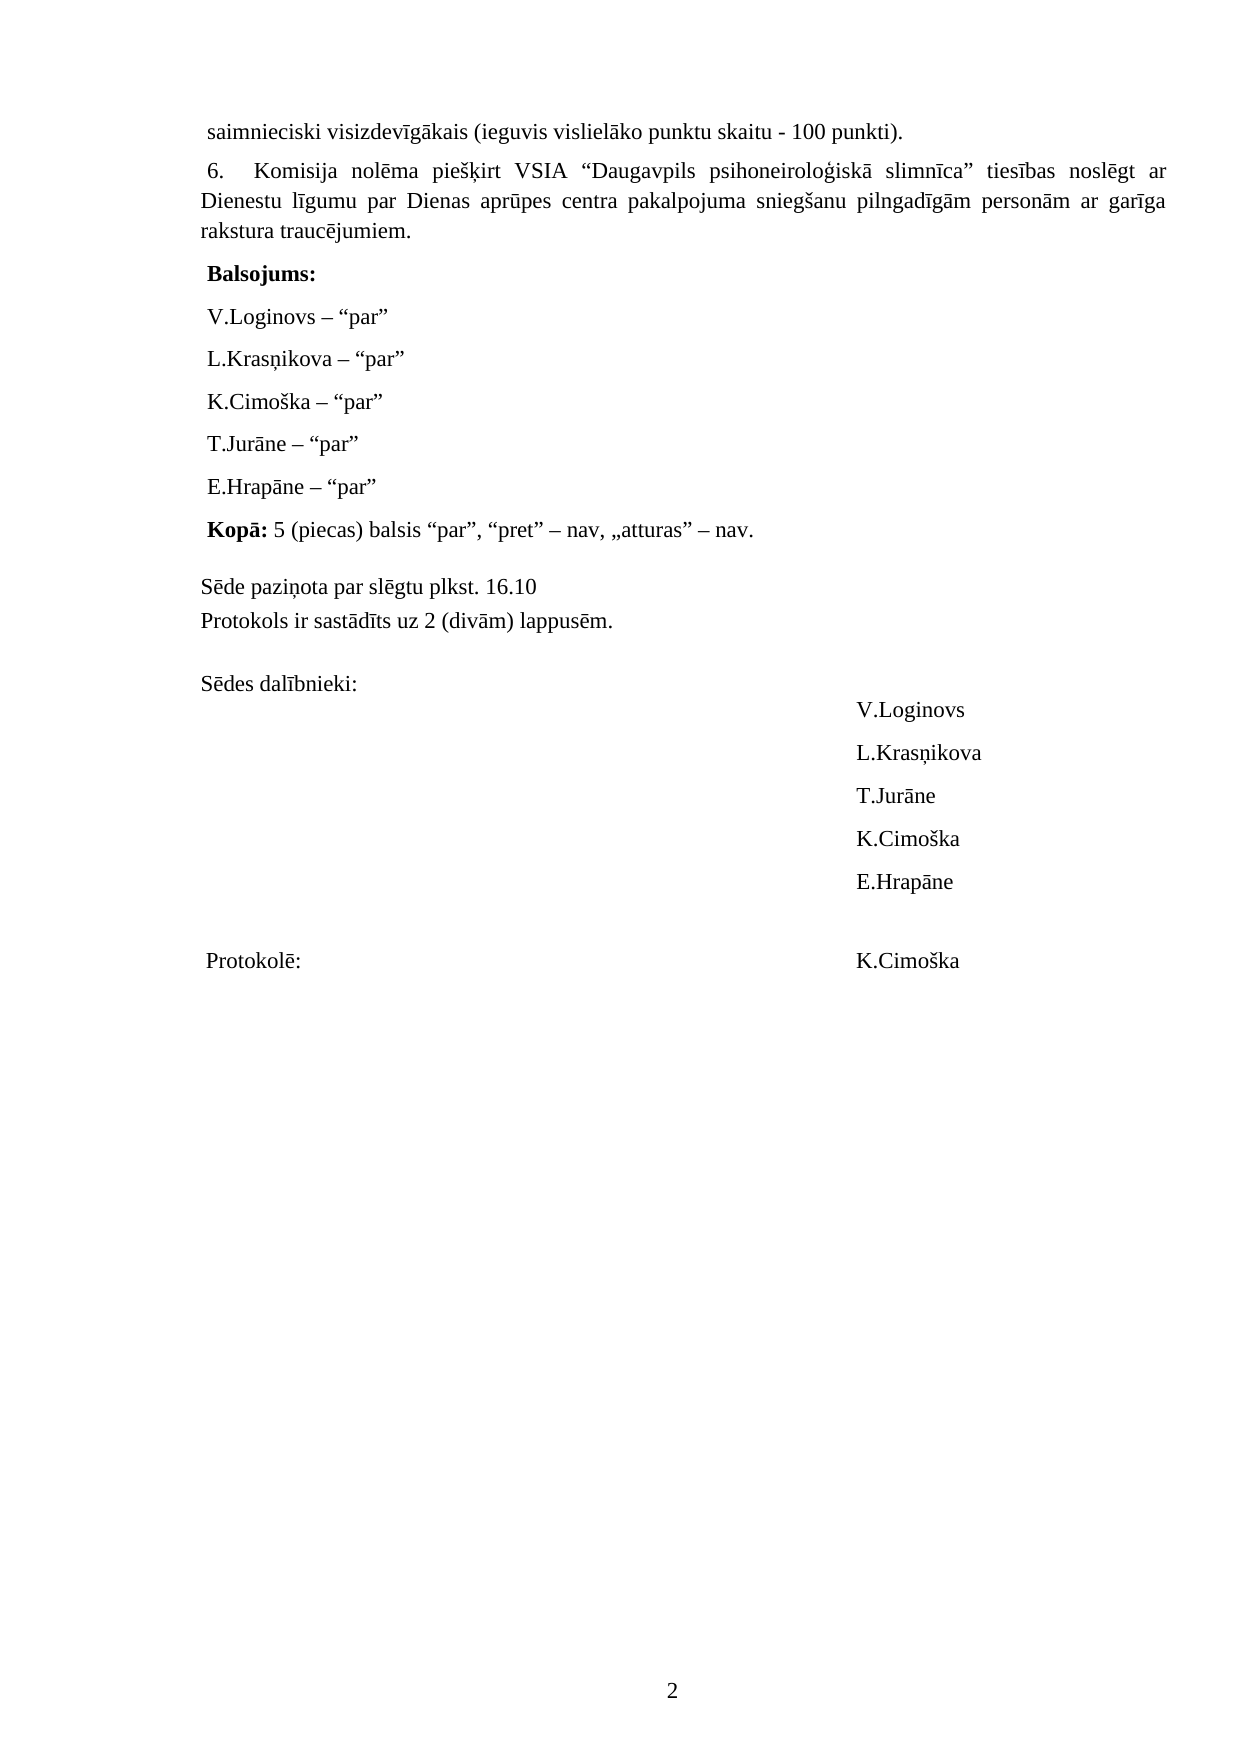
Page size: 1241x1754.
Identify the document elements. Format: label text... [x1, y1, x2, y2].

list L.Krasņikova – “par” [207, 345, 1138, 372]
list T.Jurāne – “par” [207, 431, 1138, 457]
text K.Cimoška [856, 825, 984, 851]
list E.Hrapāne – “par” [207, 473, 1138, 499]
text V.Loginovs [856, 696, 967, 723]
text L.Krasņikova [856, 739, 984, 766]
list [207, 118, 1168, 144]
list V.Loginovs – “par” [207, 303, 1138, 329]
text T.Jurāne [856, 782, 984, 808]
text Protokolē: K.Cimoška [177, 947, 1168, 973]
text Protokols ir sastādīts uz 2 (divām) lappusēm. [200, 607, 1168, 633]
text Sēde paziņota par slēgtu plkst. 16.10 [200, 573, 1168, 599]
list Balsojums: [207, 260, 1138, 286]
text E.Hrapāne [856, 868, 984, 894]
list Kopā: 5 (piecas) balsis “par”, “pret” – nav, „atturas” – nav. [207, 516, 1138, 542]
text Sēdes dalībnieki: [177, 670, 376, 696]
list K.Cimoška – “par” [207, 388, 1138, 414]
list Komisija nolēma piešķirt VSIA “Daugavpils psihoneiroloģiskā slimnīca” tiesības noslēgt ar Dienestu līgumu par Dienas aprūpes centra pakalpojuma sniegšanu pilngadīgām personām ar garīga rakstura traucējumiem. [200, 157, 1167, 244]
